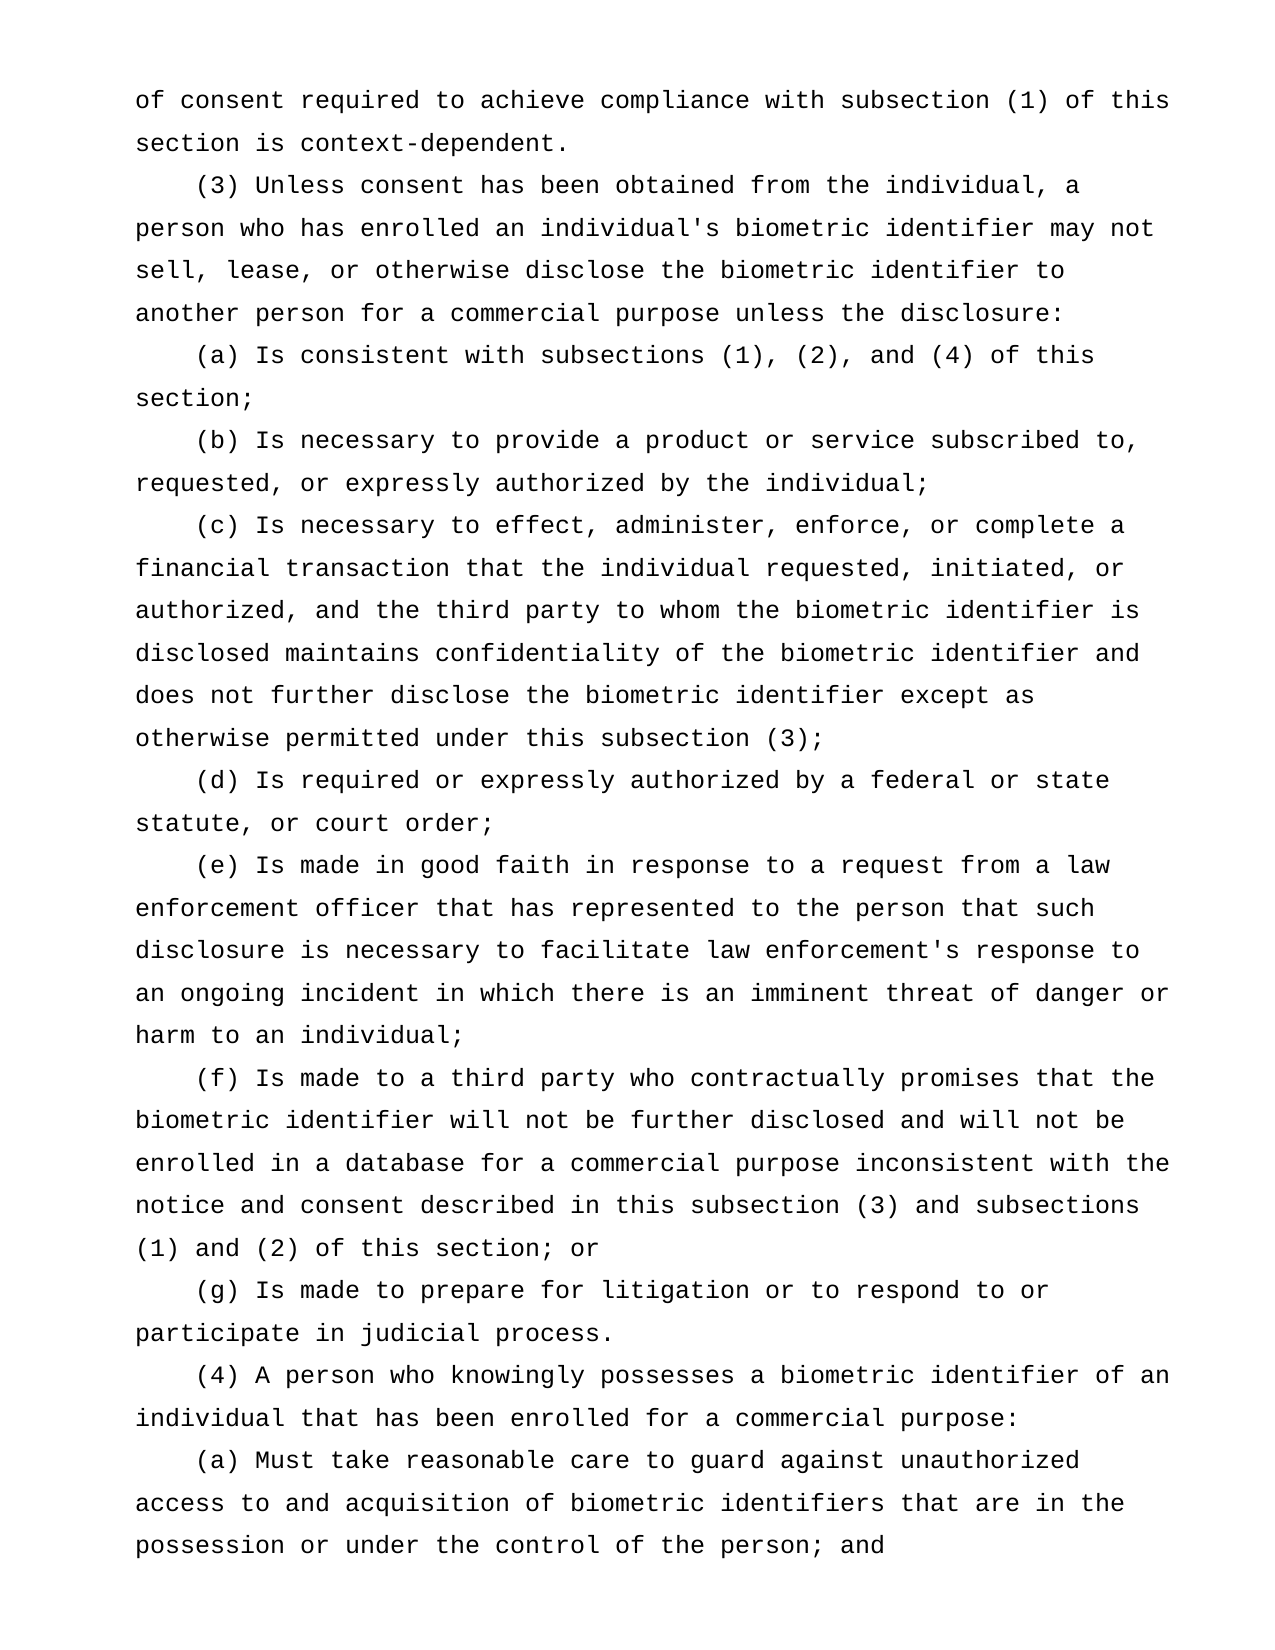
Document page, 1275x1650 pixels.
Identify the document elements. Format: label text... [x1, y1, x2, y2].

text (b) Is necessary to provide a product or service subscribed to, requested, or expressly authorized by the individual; [135, 415, 1170, 500]
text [135, 75, 1170, 160]
text (a) Must take reasonable care to guard against unauthorized access to and acquisition of biometric identifiers that are in the possession or under the control of the person; and [135, 1435, 1170, 1562]
text (f) Is made to a third party who contractually promises that the biometric identifier will not be further disclosed and will not be enrolled in a database for a commercial purpose inconsistent with the notice and consent described in this subsection (3) and subsections (1) and (2) of this section; or [135, 1052, 1170, 1265]
text (d) Is required or expressly authorized by a federal or state statute, or court order; [135, 755, 1170, 840]
text (e) Is made in good faith in response to a request from a law enforcement officer that has represented to the person that such disclosure is necessary to facilitate law enforcement's response to an ongoing incident in which there is an imminent threat of danger or harm to an individual; [135, 840, 1170, 1052]
text (a) Is consistent with subsections (1), (2), and (4) of this section; [135, 330, 1170, 415]
text (g) Is made to prepare for litigation or to respond to or participate in judicial process. [135, 1265, 1170, 1350]
text (4) A person who knowingly possesses a biometric identifier of an individual that has been enrolled for a commercial purpose: [135, 1350, 1170, 1435]
text (3) Unless consent has been obtained from the individual, a person who has enrolled an individual's biometric identifier may not sell, lease, or otherwise disclose the biometric identifier to another person for a commercial purpose unless the disclosure: [135, 160, 1170, 330]
text (c) Is necessary to effect, administer, enforce, or complete a financial transaction that the individual requested, initiated, or authorized, and the third party to whom the biometric identifier is disclosed maintains confidentiality of the biometric identifier and does not further disclose the biometric identifier except as otherwise permitted under this subsection (3); [135, 500, 1170, 755]
